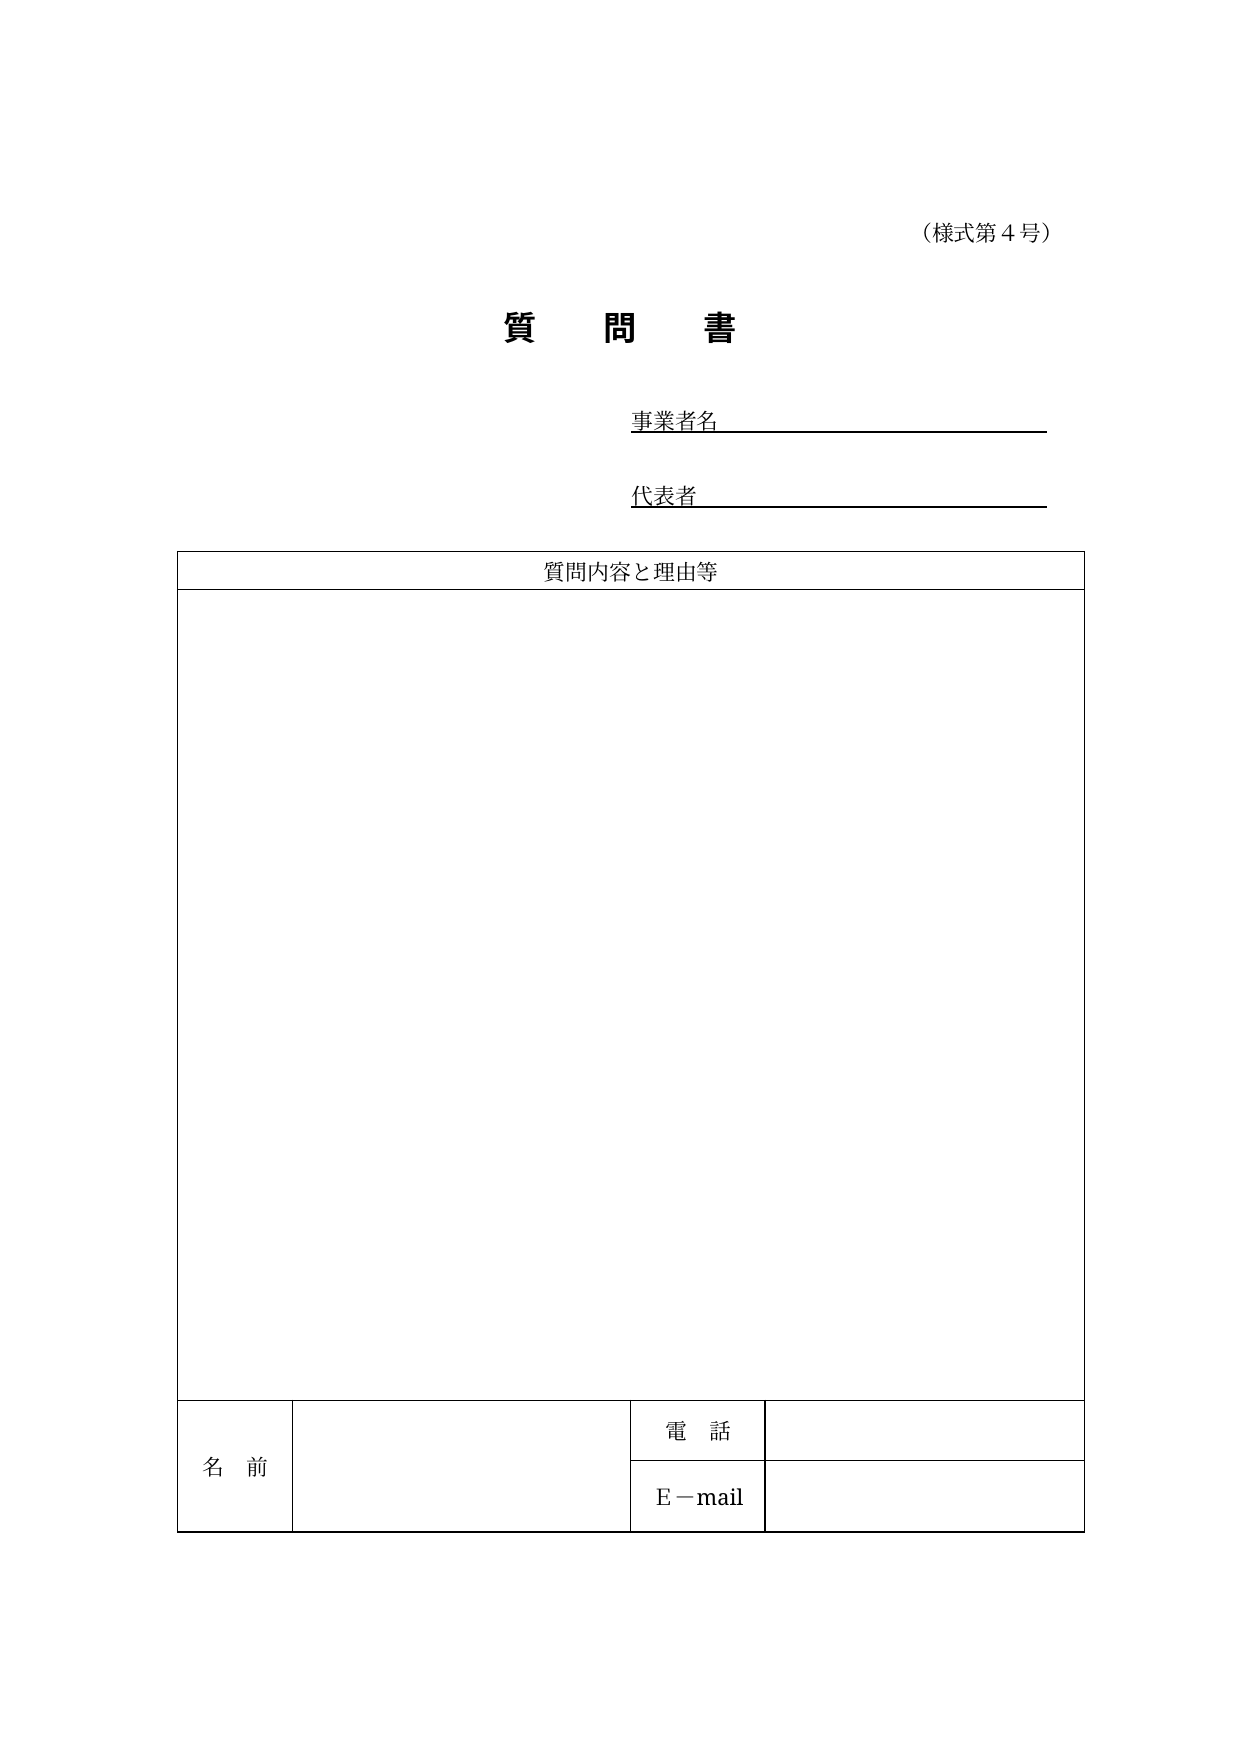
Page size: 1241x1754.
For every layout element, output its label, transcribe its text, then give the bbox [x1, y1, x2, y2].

table_cell [178, 590, 1084, 1399]
table_header 質問内容と理由等 [178, 552, 1084, 589]
text 事業者名 [177, 401, 1063, 438]
table_cell 名 前 [178, 1401, 292, 1531]
text 代表者 [177, 476, 1063, 513]
text （様式第４号） [177, 213, 1063, 251]
table_cell Ｅ－mail [631, 1461, 764, 1531]
table_cell [766, 1461, 1084, 1531]
table_cell [766, 1401, 1084, 1460]
text 質 問 書 [177, 288, 1063, 363]
table_cell 電 話 [631, 1401, 764, 1460]
table_cell [293, 1401, 630, 1531]
